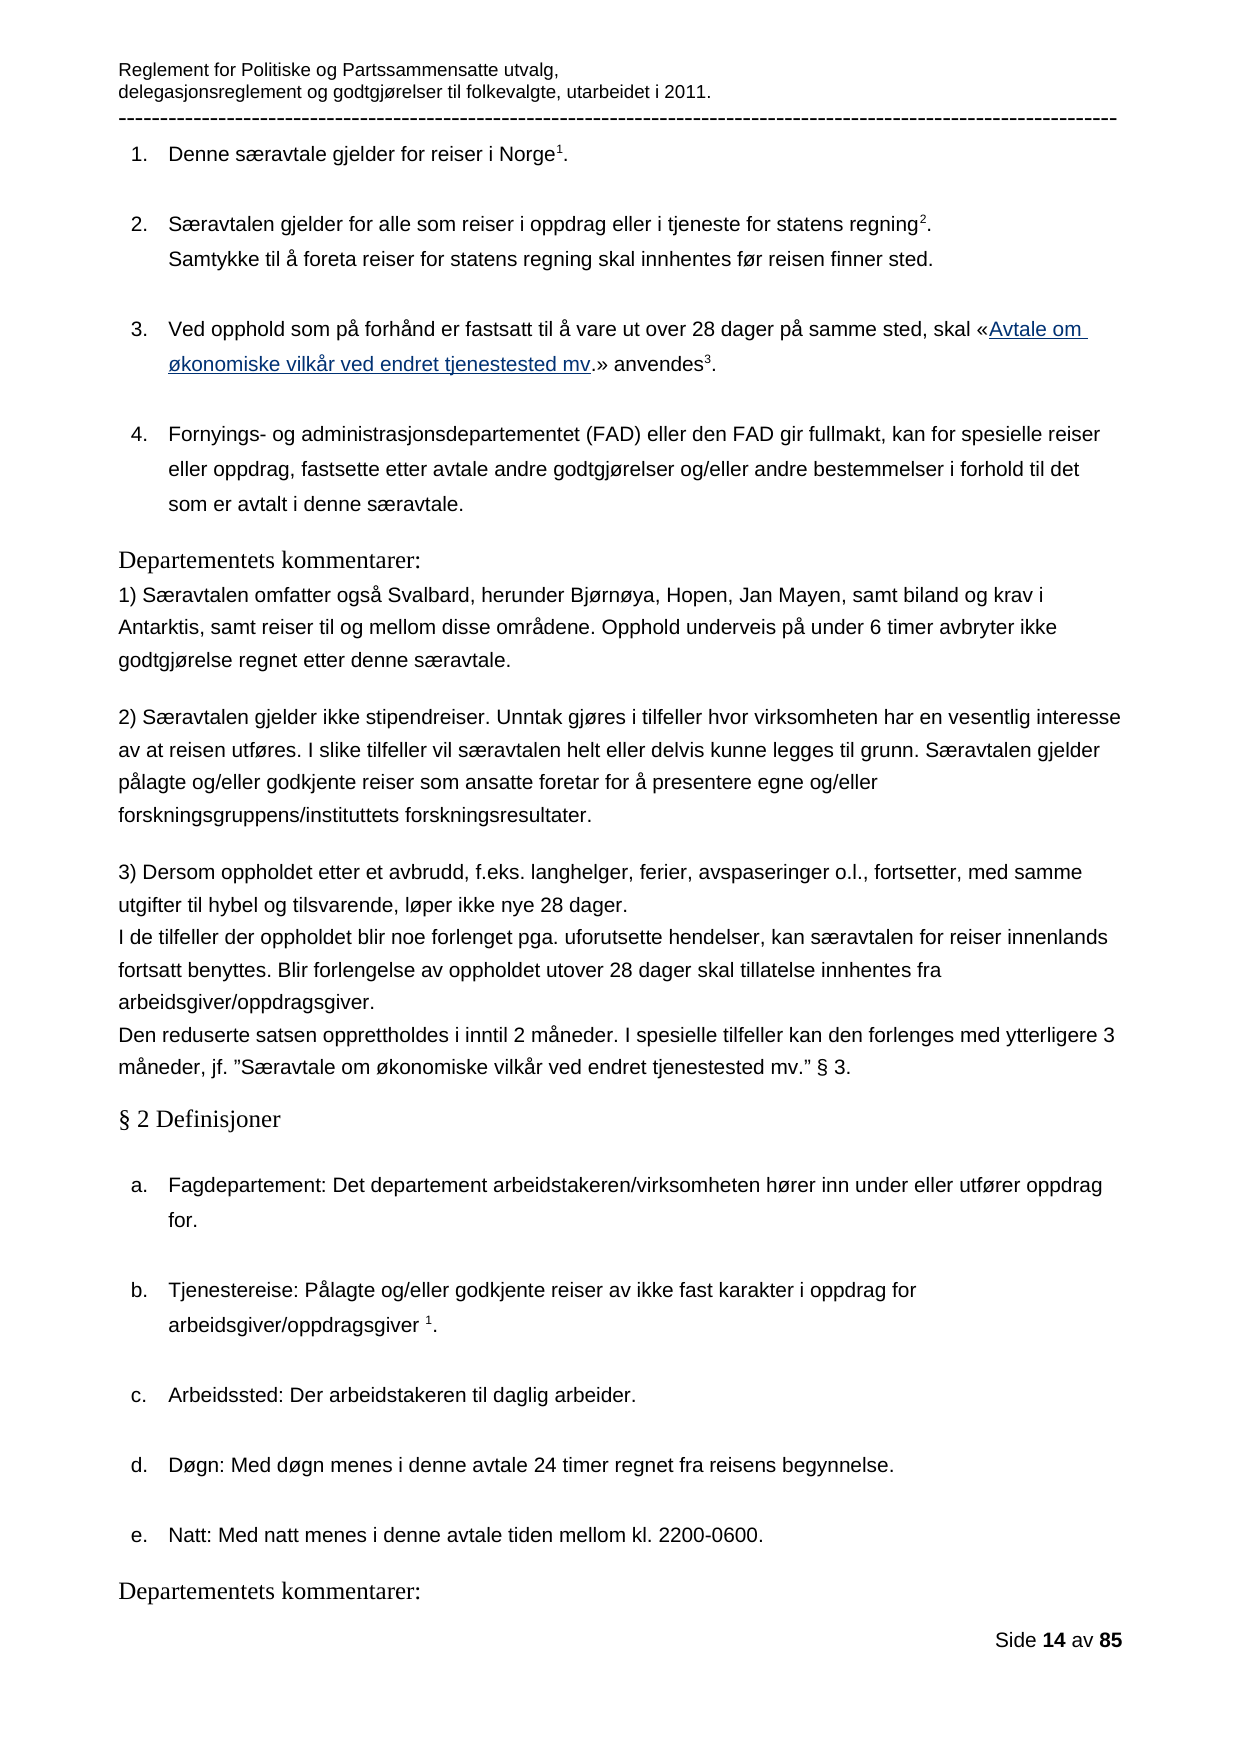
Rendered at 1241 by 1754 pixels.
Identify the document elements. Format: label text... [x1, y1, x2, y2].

list Ved opphold som på forhånd er fastsatt til å vare ut over 28 dager på samme sted, skal «Avtale om økonomiske vilkår ved endret tjenestested mv.» anvendes3. [131, 306, 1122, 411]
text Departementets kommentarer: [118, 545, 1122, 574]
list Døgn: Med døgn menes i denne avtale 24 timer regnet fra reisens begynnelse. [131, 1442, 1122, 1512]
text 3) Dersom oppholdet etter et avbrudd, f.eks. langhelger, ferier, avspaseringer o.l., fortsetter, med samme utgifter til hybel og tilsvarende, løper ikke nye 28 dager. I de tilfeller der oppholdet blir noe forlenget pga. uforutsette hendelser, kan særavtalen for reiser innenlands fortsatt benyttes. Blir forlengelse av oppholdet utover 28 dager skal tillatelse innhentes fra arbeidsgiver/oppdragsgiver. Den reduserte satsen opprettholdes i inntil 2 måneder. I spesielle tilfeller kan den forlenges med ytterligere 3 måneder, jf. ”Særavtale om økonomiske vilkår ved endret tjenestested mv.” § 3. [118, 851, 1122, 1079]
text Departementets kommentarer: [118, 1576, 1122, 1605]
list Særavtalen gjelder for alle som reiser i oppdrag eller i tjeneste for statens regning2. Samtykke til å foreta reiser for statens regning skal innhentes før reisen finner sted. [131, 201, 1122, 306]
list Tjenestereise: Pålagte og/eller godkjente reiser av ikke fast karakter i oppdrag for arbeidsgiver/oppdragsgiver 1. [131, 1267, 1122, 1372]
list Fagdepartement: Det departement arbeidstakeren/virksomheten hører inn under eller utfører oppdrag for. [131, 1162, 1122, 1267]
list Arbeidssted: Der arbeidstakeren til daglig arbeider. [131, 1372, 1122, 1442]
list Natt: Med natt menes i denne avtale tiden mellom kl. 2200-0600. [131, 1512, 1122, 1547]
text § 2 Definisjoner [118, 1104, 1122, 1133]
text 1) Særavtalen omfatter også Svalbard, herunder Bjørnøya, Hopen, Jan Mayen, samt biland og krav i Antarktis, samt reiser til og mellom disse områdene. Opphold underveis på under 6 timer avbryter ikke godtgjørelse regnet etter denne særavtale. [118, 574, 1122, 671]
text 2) Særavtalen gjelder ikke stipendreiser. Unntak gjøres i tilfeller hvor virksomheten har en vesentlig interesse av at reisen utføres. I slike tilfeller vil særavtalen helt eller delvis kunne legges til grunn. Særavtalen gjelder pålagte og/eller godkjente reiser som ansatte foretar for å presentere egne og/eller forskningsgruppens/instituttets forskningsresultater. [118, 696, 1122, 826]
list Fornyings- og administrasjonsdepartementet (FAD) eller den FAD gir fullmakt, kan for spesielle reiser eller oppdrag, fastsette etter avtale andre godtgjørelser og/eller andre bestemmelser i forhold til det som er avtalt i denne særavtale. [131, 411, 1122, 516]
list Denne særavtale gjelder for reiser i Norge1. [131, 131, 1122, 201]
